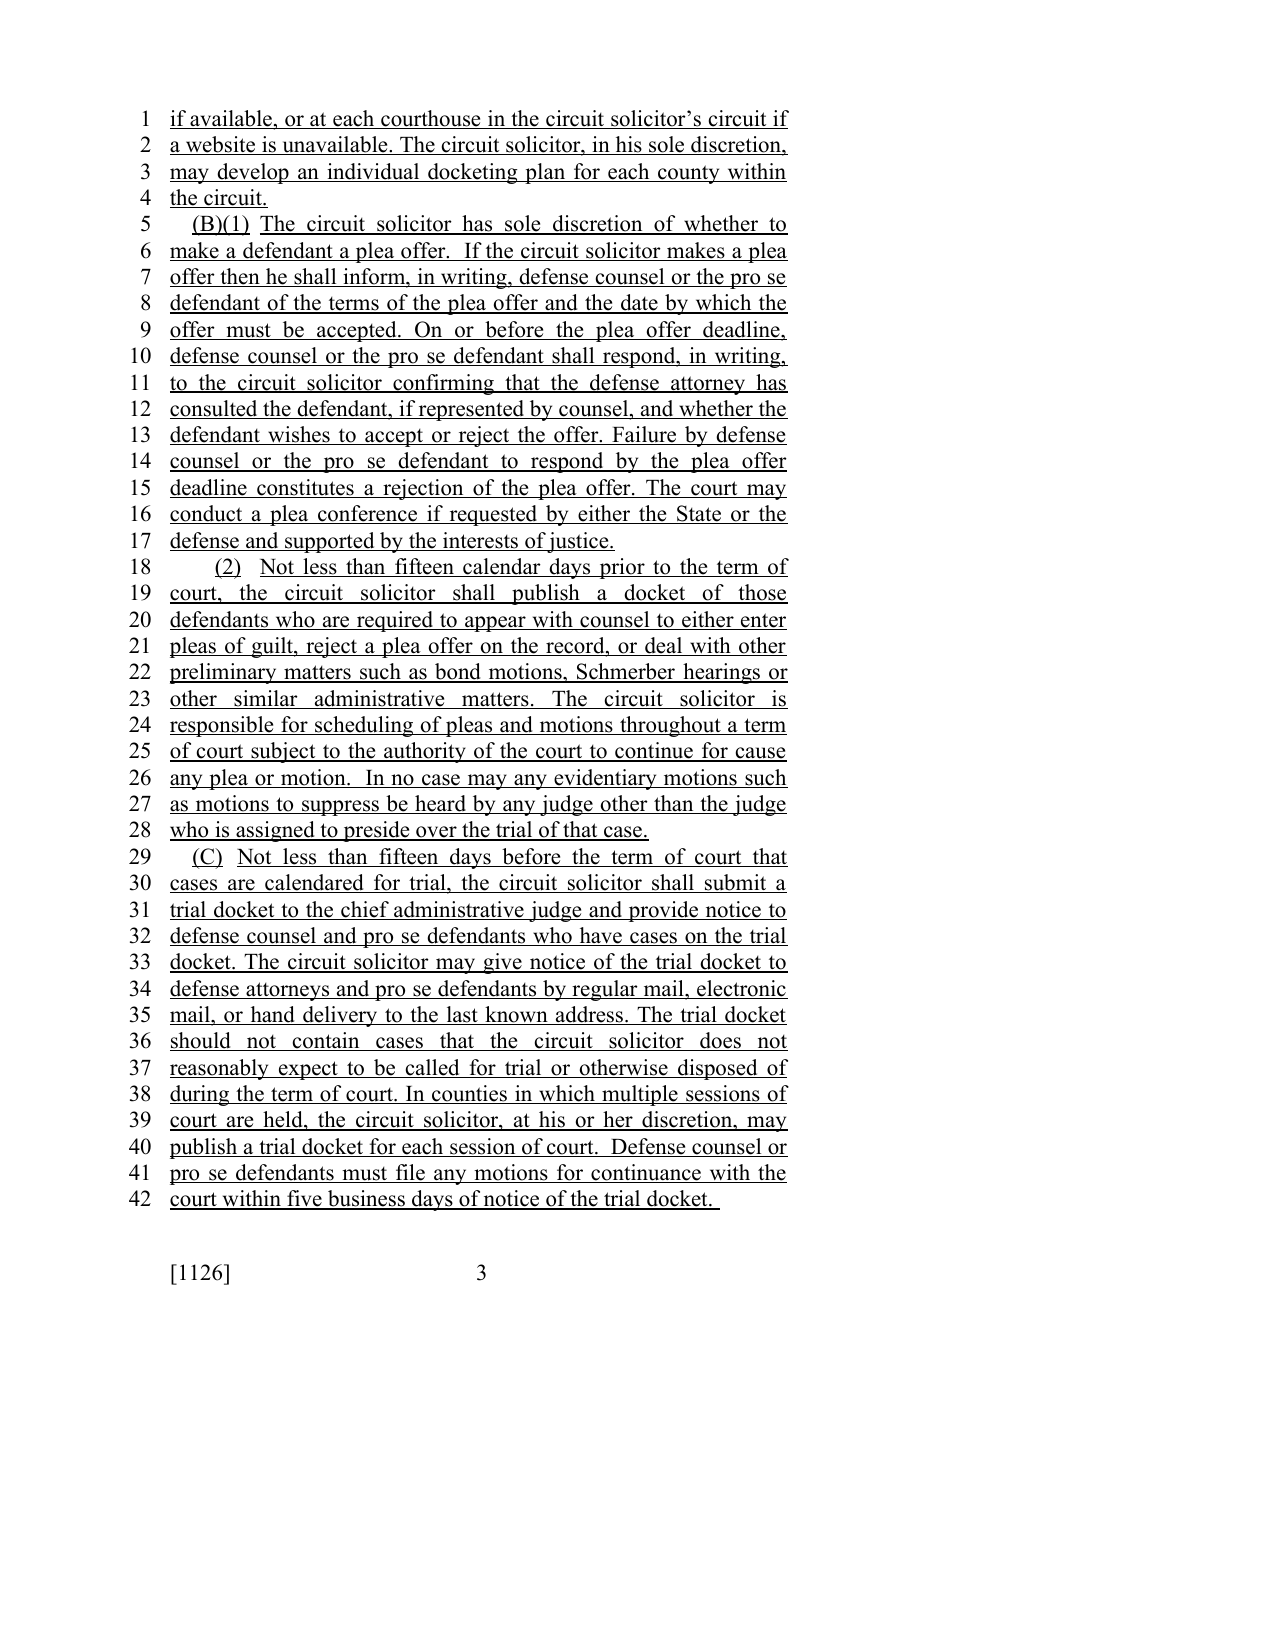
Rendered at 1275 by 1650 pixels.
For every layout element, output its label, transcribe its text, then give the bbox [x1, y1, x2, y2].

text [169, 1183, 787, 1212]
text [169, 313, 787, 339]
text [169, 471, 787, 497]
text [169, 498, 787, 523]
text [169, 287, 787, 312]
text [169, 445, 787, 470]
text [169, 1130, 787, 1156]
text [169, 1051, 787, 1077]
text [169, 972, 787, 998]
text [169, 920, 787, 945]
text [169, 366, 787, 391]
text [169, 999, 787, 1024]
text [169, 105, 787, 128]
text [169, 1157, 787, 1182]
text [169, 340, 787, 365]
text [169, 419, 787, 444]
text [169, 129, 787, 154]
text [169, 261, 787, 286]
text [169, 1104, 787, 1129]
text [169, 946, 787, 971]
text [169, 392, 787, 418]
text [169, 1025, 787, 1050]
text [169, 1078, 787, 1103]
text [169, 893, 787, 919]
